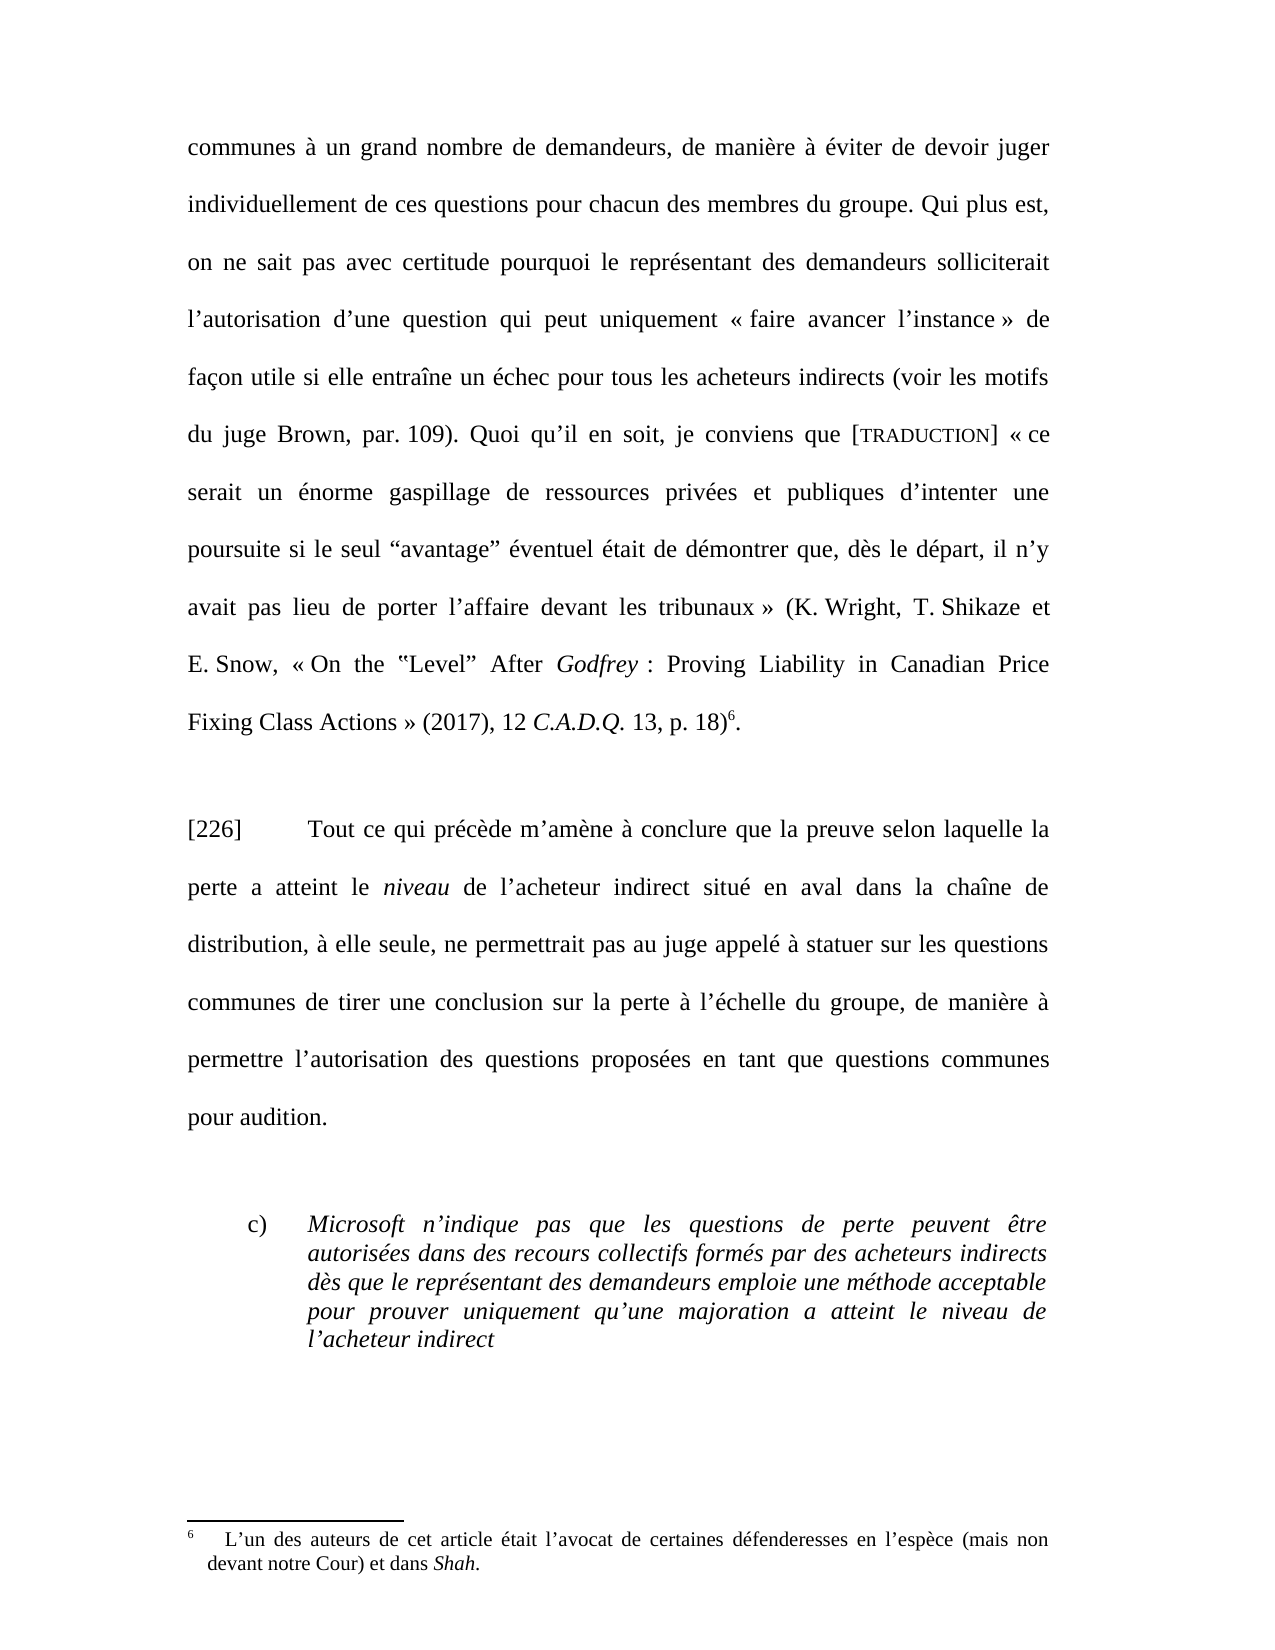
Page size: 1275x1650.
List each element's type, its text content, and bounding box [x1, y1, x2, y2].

title Microsoft n’indique pas que les questions de perte peuvent être autorisées dans des recours collectifs formés par des acheteurs indirects dès que le représentant des demandeurs emploie une méthode acceptable pour prouver uniquement qu’une majoration a atteint le niveau de l’acheteur indirect [247, 1209, 1050, 1353]
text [187, 132, 1050, 736]
text Tout ce qui précède m’amène à conclure que la preuve selon laquelle la perte a atteint le niveau de l’acheteur indirect situé en aval dans la chaîne de distribution, à elle seule, ne permettrait pas au juge appelé à statuer sur les questions communes de tirer une conclusion sur la perte à l’échelle du groupe, de manière à permettre l’autorisation des questions proposées en tant que questions communes pour audition. [187, 814, 1050, 1131]
